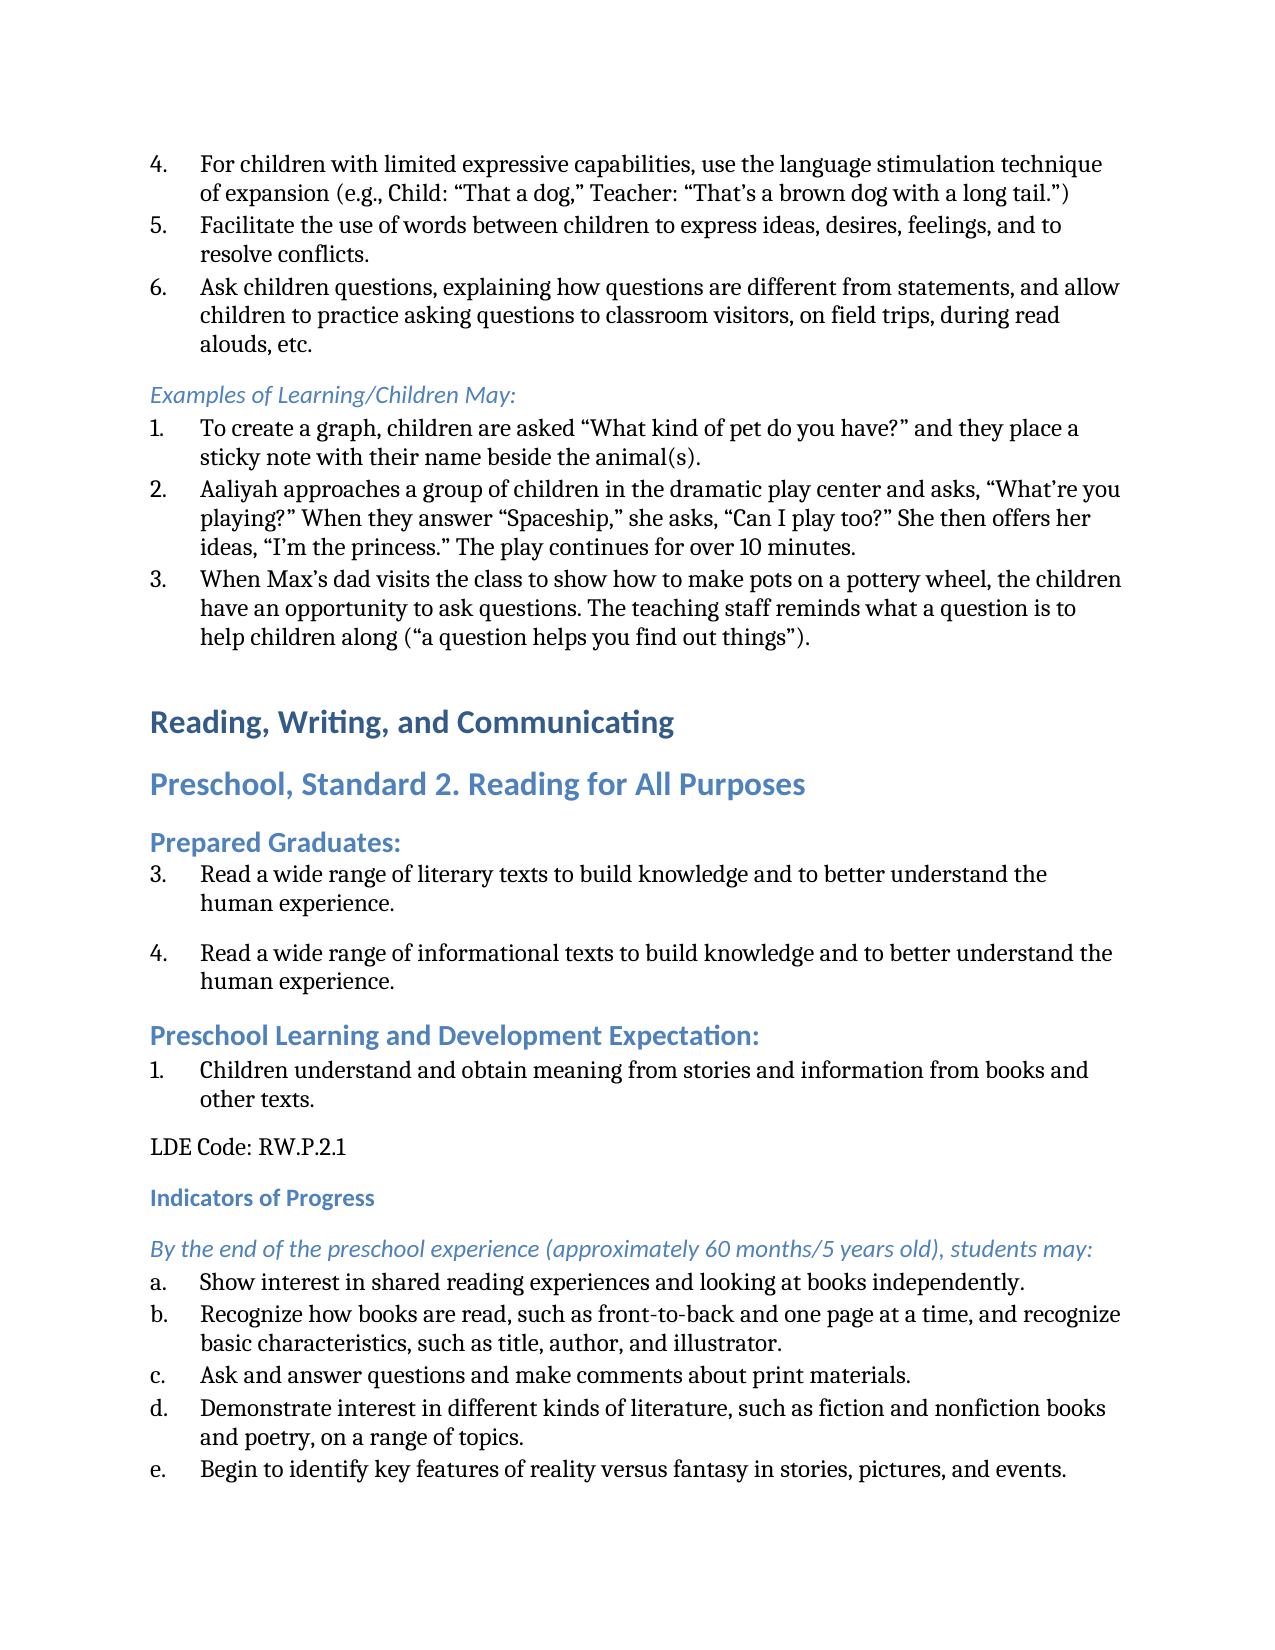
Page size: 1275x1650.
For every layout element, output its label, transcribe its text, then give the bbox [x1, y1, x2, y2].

list Demonstrate interest in different kinds of literature, such as fiction and nonfiction books and poetry, on a range of topics. [150, 1394, 1125, 1451]
subtitle Preschool, Standard 2. Reading for All Purposes [150, 763, 1125, 804]
subtitle Prepared Graduates: [150, 824, 1125, 860]
list Children understand and obtain meaning from stories and information from books and other texts. [150, 1056, 1125, 1114]
subtitle Indicators of Progress [150, 1182, 1125, 1212]
text LDE Code: RW.P.2.1 [150, 1132, 1125, 1161]
subtitle Reading, Writing, and Communicating [150, 701, 1125, 742]
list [150, 1455, 1125, 1484]
list Ask children questions, explaining how questions are different from statements, and allow children to practice asking questions to classroom visitors, on field trips, during read alouds, etc. [150, 272, 1125, 359]
list Ask and answer questions and make comments about print materials. [150, 1361, 1125, 1390]
list Aaliyah approaches a group of children in the dramatic play center and asks, “What’re you playing?” When they answer “Spaceship,” she asks, “Can I play too?” She then offers her ideas, “I’m the princess.” The play continues for over 10 minutes. [150, 475, 1125, 561]
subtitle Examples of Learning/Children May: [150, 379, 1125, 410]
list For children with limited expressive capabilities, use the language stimulation technique of expansion (e.g., Child: “That a dog,” Teacher: “That’s a brown dog with a long tail.”) [150, 150, 1125, 207]
list When Max’s dad visits the class to show how to make pots on a pottery wheel, the children have an opportunity to ask questions. The teaching staff reminds what a question is to help children along (“a question helps you find out things”). [150, 565, 1125, 651]
list Recognize how books are read, such as front-to-back and one page at a time, and recognize basic characteristics, such as title, author, and illustrator. [150, 1300, 1125, 1358]
list To create a graph, children are asked “What kind of pet do you have?” and they place a sticky note with their name beside the animal(s). [150, 414, 1125, 471]
subtitle Preschool Learning and Development Expectation: [150, 1017, 1125, 1052]
list Read a wide range of literary texts to build knowledge and to better understand the human experience. [150, 860, 1125, 918]
subtitle By the end of the preschool experience (approximately 60 months/5 years old), students may: [150, 1233, 1125, 1264]
list Read a wide range of informational texts to build knowledge and to better understand the human experience. [150, 938, 1125, 996]
list Facilitate the use of words between children to express ideas, desires, feelings, and to resolve conflicts. [150, 211, 1125, 269]
list Show interest in shared reading experiences and looking at books independently. [150, 1268, 1125, 1296]
